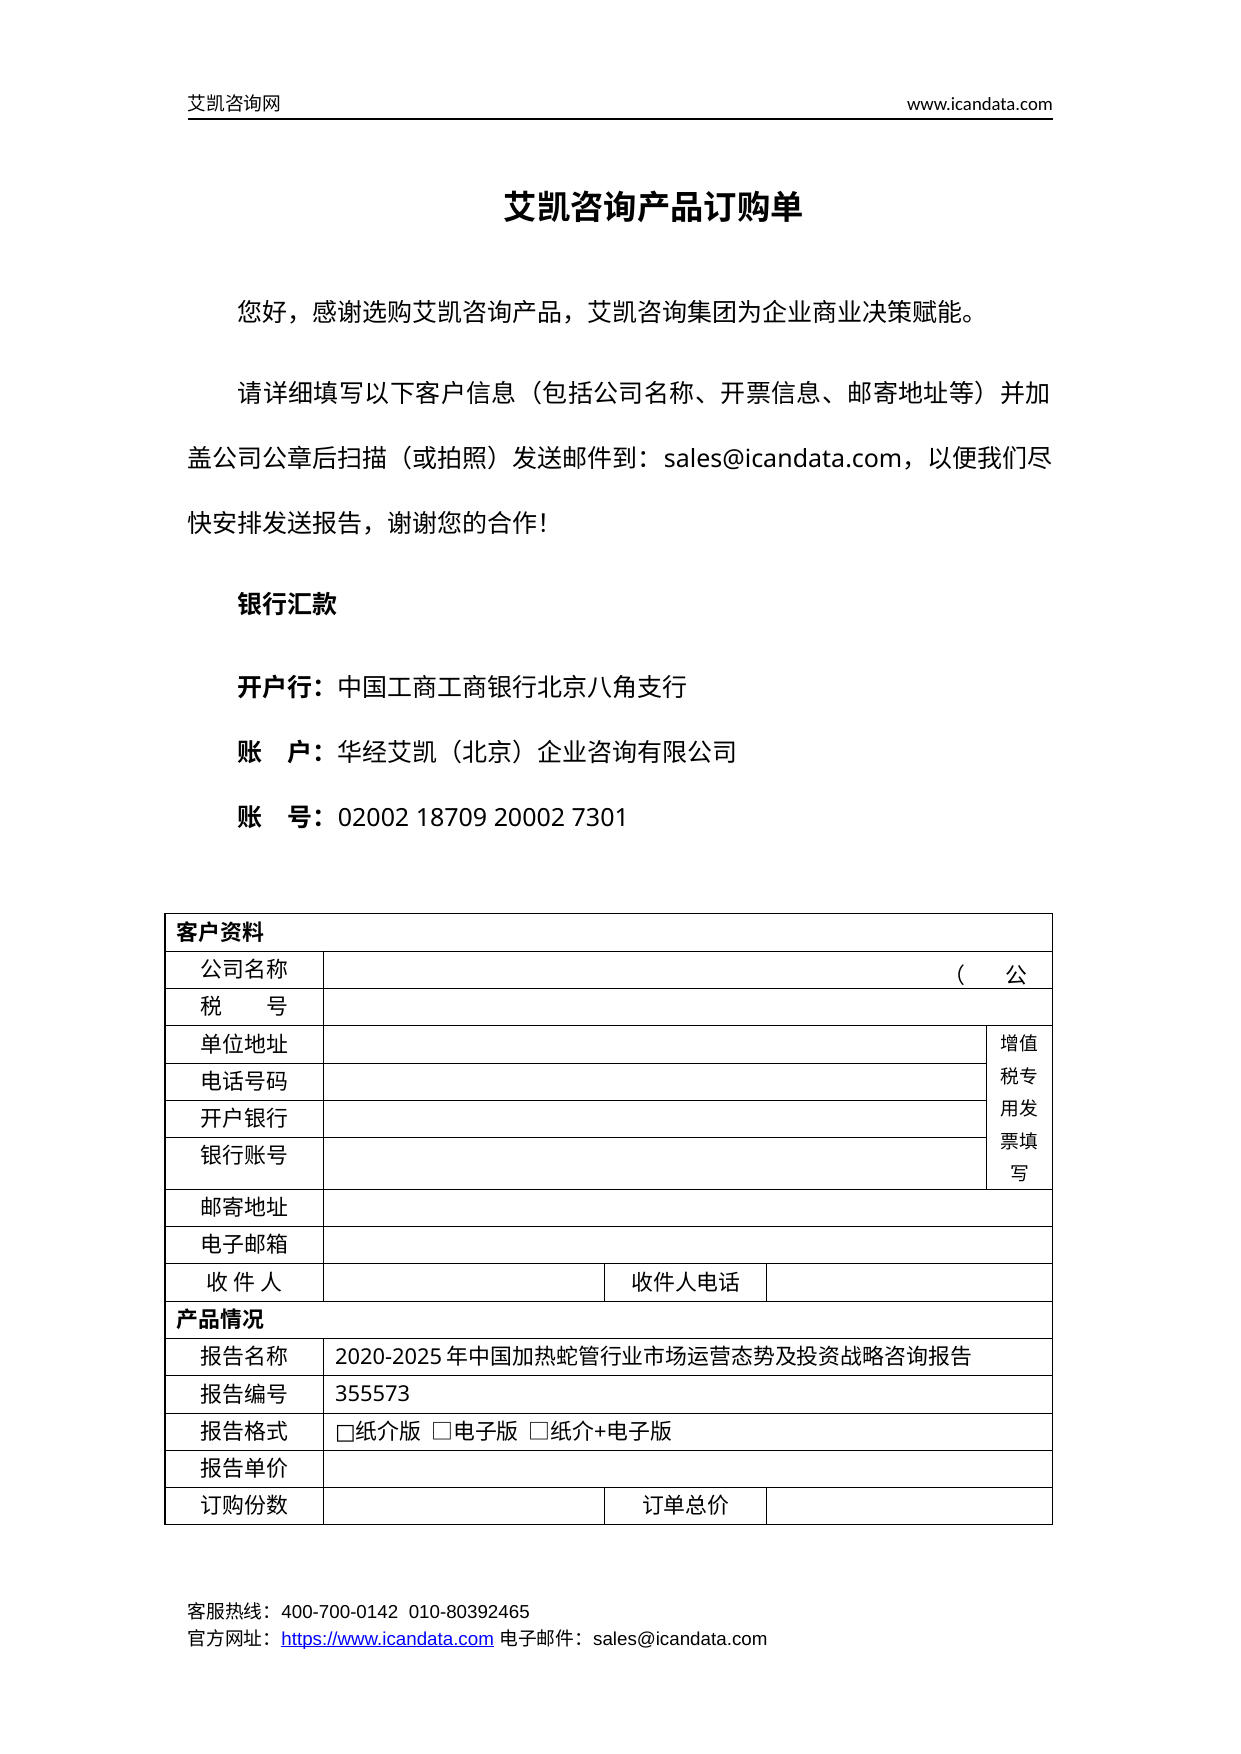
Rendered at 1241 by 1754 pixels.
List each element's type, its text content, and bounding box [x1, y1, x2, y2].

table_cell 增值税专用发票填写 [987, 1026, 1052, 1189]
table_cell [324, 1451, 1052, 1487]
table_cell 公司名称 [166, 952, 323, 988]
table_cell [324, 1190, 1052, 1226]
text 账 号：02002 18709 20002 7301 [187, 783, 1053, 848]
table_cell [324, 1138, 986, 1189]
text 请详细填写以下客户信息（包括公司名称、开票信息、邮寄地址等）并加盖公司公章后扫描（或拍照）发送邮件到：sales@icandata.com，以便我们尽快安排发送报告，谢谢您的合作！ [187, 359, 1053, 554]
table_cell 订购份数 [166, 1488, 323, 1524]
table_cell 2020-2025年中国加热蛇管行业市场运营态势及投资战略咨询报告 [324, 1339, 1052, 1375]
table_cell [767, 1264, 1052, 1301]
table_cell 报告编号 [166, 1376, 323, 1412]
table_cell 电话号码 [166, 1064, 323, 1100]
table_cell [324, 1488, 604, 1524]
table_cell [324, 989, 1052, 1025]
table_cell [324, 1101, 986, 1137]
table_cell 开户银行 [166, 1101, 323, 1137]
text 艾凯咨询产品订购单 [187, 172, 1053, 237]
table_cell 邮寄地址 [166, 1190, 323, 1226]
table_cell [767, 1488, 1052, 1524]
table_cell [324, 1064, 986, 1100]
table_cell [324, 1264, 604, 1301]
table_cell 税 号 [166, 989, 323, 1025]
table_cell 单位地址 [166, 1026, 323, 1062]
table_cell [324, 1227, 1052, 1263]
text 账 户：华经艾凯（北京）企业咨询有限公司 [187, 718, 1053, 783]
text 您好，感谢选购艾凯咨询产品，艾凯咨询集团为企业商业决策赋能。 [187, 278, 1053, 343]
table_cell 报告名称 [166, 1339, 323, 1375]
table_cell 报告单价 [166, 1451, 323, 1487]
table_cell 收件人电话 [605, 1264, 766, 1301]
table_cell [324, 1026, 986, 1062]
table_cell 报告格式 [166, 1414, 323, 1450]
table_cell [324, 952, 1052, 988]
table_cell 银行账号 [166, 1138, 323, 1189]
table_cell 产品情况 [166, 1302, 1052, 1338]
text 开户行：中国工商工商银行北京八角支行 [187, 653, 1053, 718]
text 银行汇款 [187, 570, 1053, 635]
table_cell □纸介版 □电子版 □纸介+电子版 [324, 1414, 1052, 1450]
table_cell 收 件 人 [166, 1264, 323, 1301]
table_header 客户资料 [166, 914, 1052, 951]
table_cell 订单总价 [605, 1488, 766, 1524]
table_cell 电子邮箱 [166, 1227, 323, 1263]
table_cell 355573 [324, 1376, 1052, 1412]
